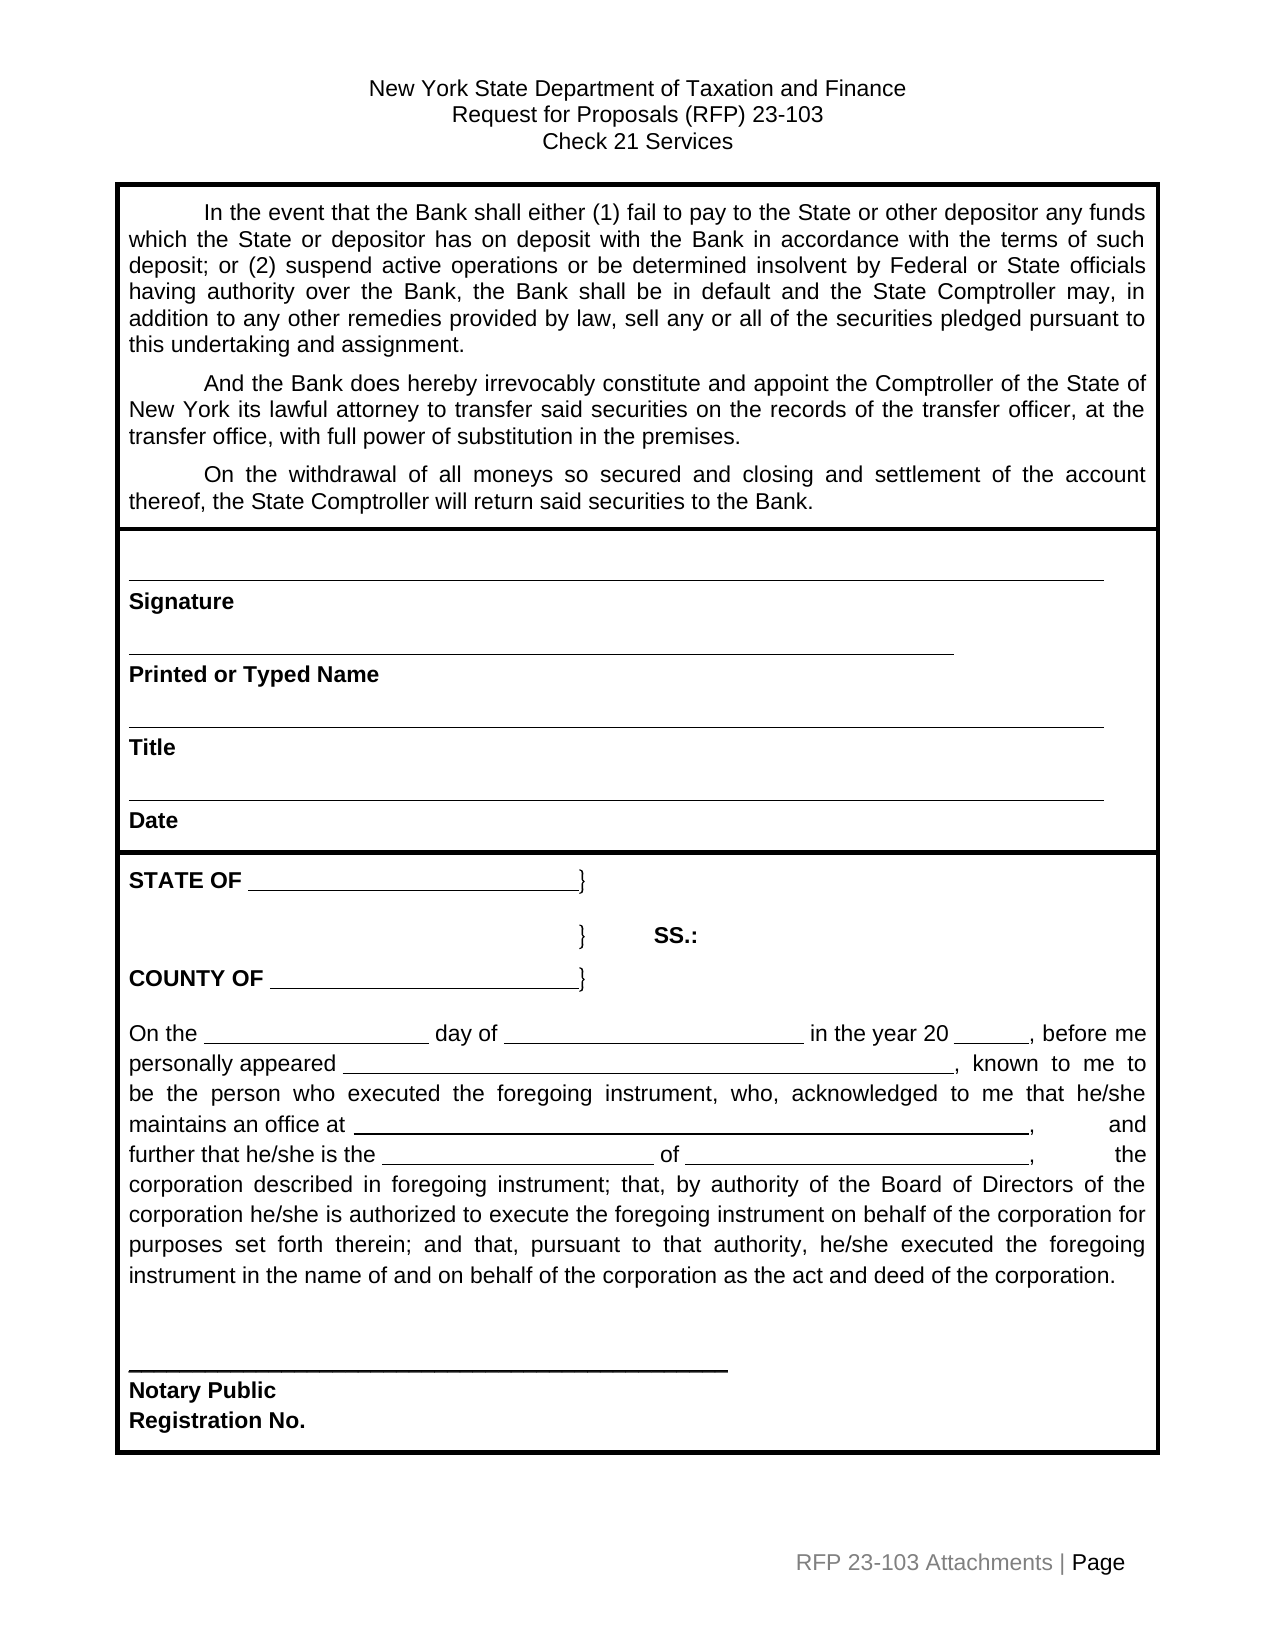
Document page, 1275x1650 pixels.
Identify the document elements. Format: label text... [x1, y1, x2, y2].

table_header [120, 187, 1156, 527]
table_cell Signature Printed or Typed Name Title Date [120, 531, 1156, 850]
table_cell STATE OF SS.: COUNTY OF On the day of in the year 20 , before me personally appeared , known to me to be the person who executed the foregoing instrument, who, acknowledged to me that he/she maintains an office at , and further that he/she is the of , the corporation described in foregoing instrument; that, by authority of the Board of Directors of the corporation he/she is authorized to execute the foregoing instrument on behalf of the corporation for purposes set forth therein; and that, pursuant to that authority, he/she executed the foregoing instrument in the name of and on behalf of the corporation as the act and deed of the corporation. _______________________________________________ Notary Public Registration No. [120, 855, 1156, 1450]
